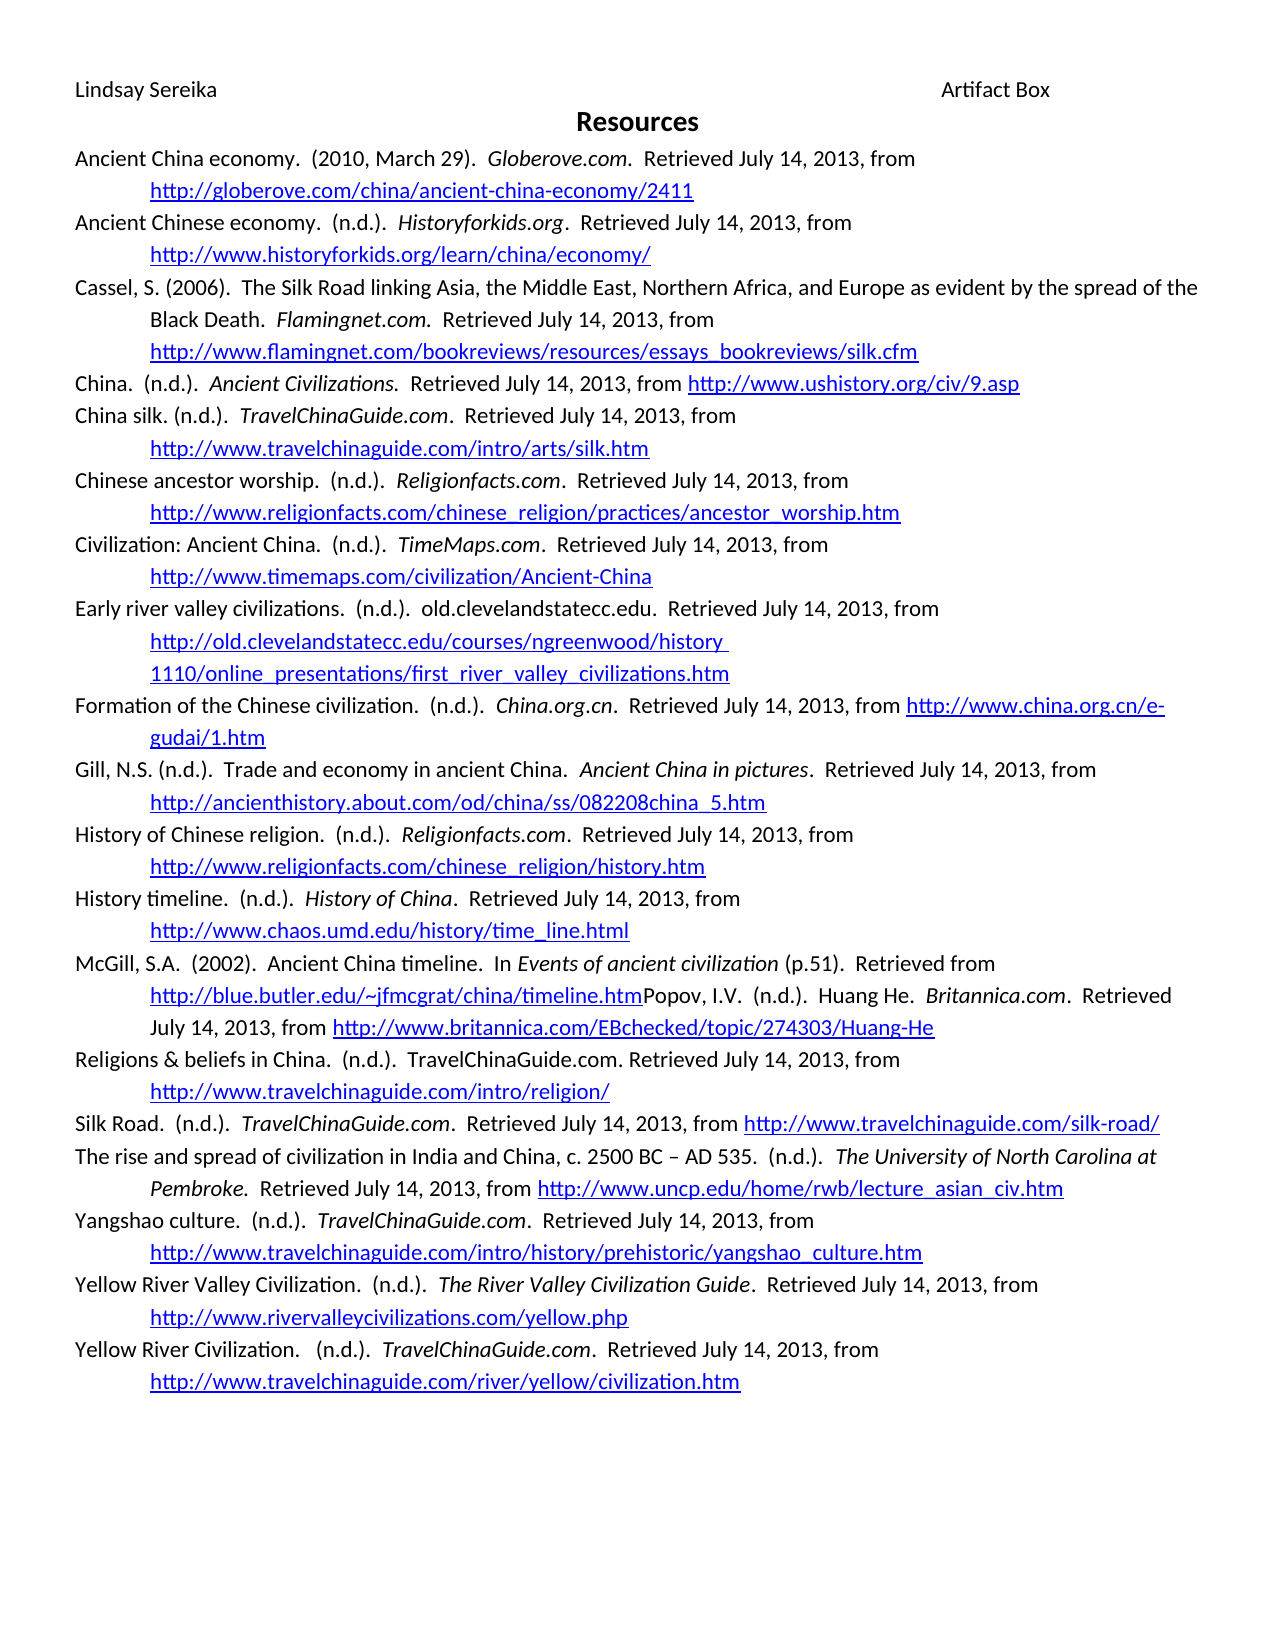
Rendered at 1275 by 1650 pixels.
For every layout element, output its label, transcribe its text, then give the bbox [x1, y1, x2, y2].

text Early river valley civilizations. (n.d.). old.clevelandstatecc.edu. Retrieved July 14, 2013, from http://old.clevelandstatecc.edu/courses/ngreenwood/history 1110/online_presentations/first_river_valley_civilizations.htm [75, 594, 1200, 687]
text China. (n.d.). Ancient Civilizations. Retrieved July 14, 2013, from http://www.ushistory.org/civ/9.asp [75, 369, 1200, 397]
text Yangshao culture. (n.d.). TravelChinaGuide.com. Retrieved July 14, 2013, from http://www.travelchinaguide.com/intro/history/prehistoric/yangshao_culture.htm [75, 1206, 1200, 1266]
text History timeline. (n.d.). History of China. Retrieved July 14, 2013, from http://www.chaos.umd.edu/history/time_line.html [75, 884, 1200, 944]
text Religions & beliefs in China. (n.d.). TravelChinaGuide.com. Retrieved July 14, 2013, from http://www.travelchinaguide.com/intro/religion/ [75, 1045, 1200, 1105]
text Gill, N.S. (n.d.). Trade and economy in ancient China. Ancient China in pictures. Retrieved July 14, 2013, from http://ancienthistory.about.com/od/china/ss/082208china_5.htm [75, 756, 1200, 816]
text Civilization: Ancient China. (n.d.). TimeMaps.com. Retrieved July 14, 2013, from http://www.timemaps.com/civilization/Ancient-China [75, 530, 1200, 590]
text McGill, S.A. (2002). Ancient China timeline. In Events of ancient civilization (p.51). Retrieved from http://blue.butler.edu/~jfmcgrat/china/timeline.htmPopov, I.V. (n.d.). Huang He. Britannica.com. Retrieved July 14, 2013, from http://www.britannica.com/EBchecked/topic/274303/Huang-He [75, 949, 1200, 1041]
text China silk. (n.d.). TravelChinaGuide.com. Retrieved July 14, 2013, from http://www.travelchinaguide.com/intro/arts/silk.htm [75, 401, 1200, 462]
text Ancient China economy. (2010, March 29). Globerove.com. Retrieved July 14, 2013, from http://globerove.com/china/ancient-china-economy/2411 [75, 144, 1200, 204]
text Yellow River Valley Civilization. (n.d.). The River Valley Civilization Guide. Retrieved July 14, 2013, from http://www.rivervalleycivilizations.com/yellow.php [75, 1271, 1200, 1331]
text Cassel, S. (2006). The Silk Road linking Asia, the Middle East, Northern Africa, and Europe as evident by the spread of the Black Death. Flamingnet.com. Retrieved July 14, 2013, from http://www.flamingnet.com/bookreviews/resources/essays_bookreviews/silk.cfm [75, 273, 1200, 365]
text Chinese ancestor worship. (n.d.). Religionfacts.com. Retrieved July 14, 2013, from http://www.religionfacts.com/chinese_religion/practices/ancestor_worship.htm [75, 466, 1200, 526]
text History of Chinese religion. (n.d.). Religionfacts.com. Retrieved July 14, 2013, from http://www.religionfacts.com/chinese_religion/history.htm [75, 820, 1200, 880]
text Resources [75, 103, 1200, 139]
text Silk Road. (n.d.). TravelChinaGuide.com. Retrieved July 14, 2013, from http://www.travelchinaguide.com/silk-road/ [75, 1109, 1200, 1138]
text Formation of the Chinese civilization. (n.d.). China.org.cn. Retrieved July 14, 2013, from http://www.china.org.cn/e-gudai/1.htm [75, 691, 1200, 751]
text Ancient Chinese economy. (n.d.). Historyforkids.org. Retrieved July 14, 2013, from http://www.historyforkids.org/learn/china/economy/ [75, 208, 1200, 268]
text Yellow River Civilization. (n.d.). TravelChinaGuide.com. Retrieved July 14, 2013, from http://www.travelchinaguide.com/river/yellow/civilization.htm [75, 1335, 1200, 1395]
text The rise and spread of civilization in India and China, c. 2500 BC – AD 535. (n.d.). The University of North Carolina at Pembroke. Retrieved July 14, 2013, from http://www.uncp.edu/home/rwb/lecture_asian_civ.htm [75, 1142, 1200, 1202]
